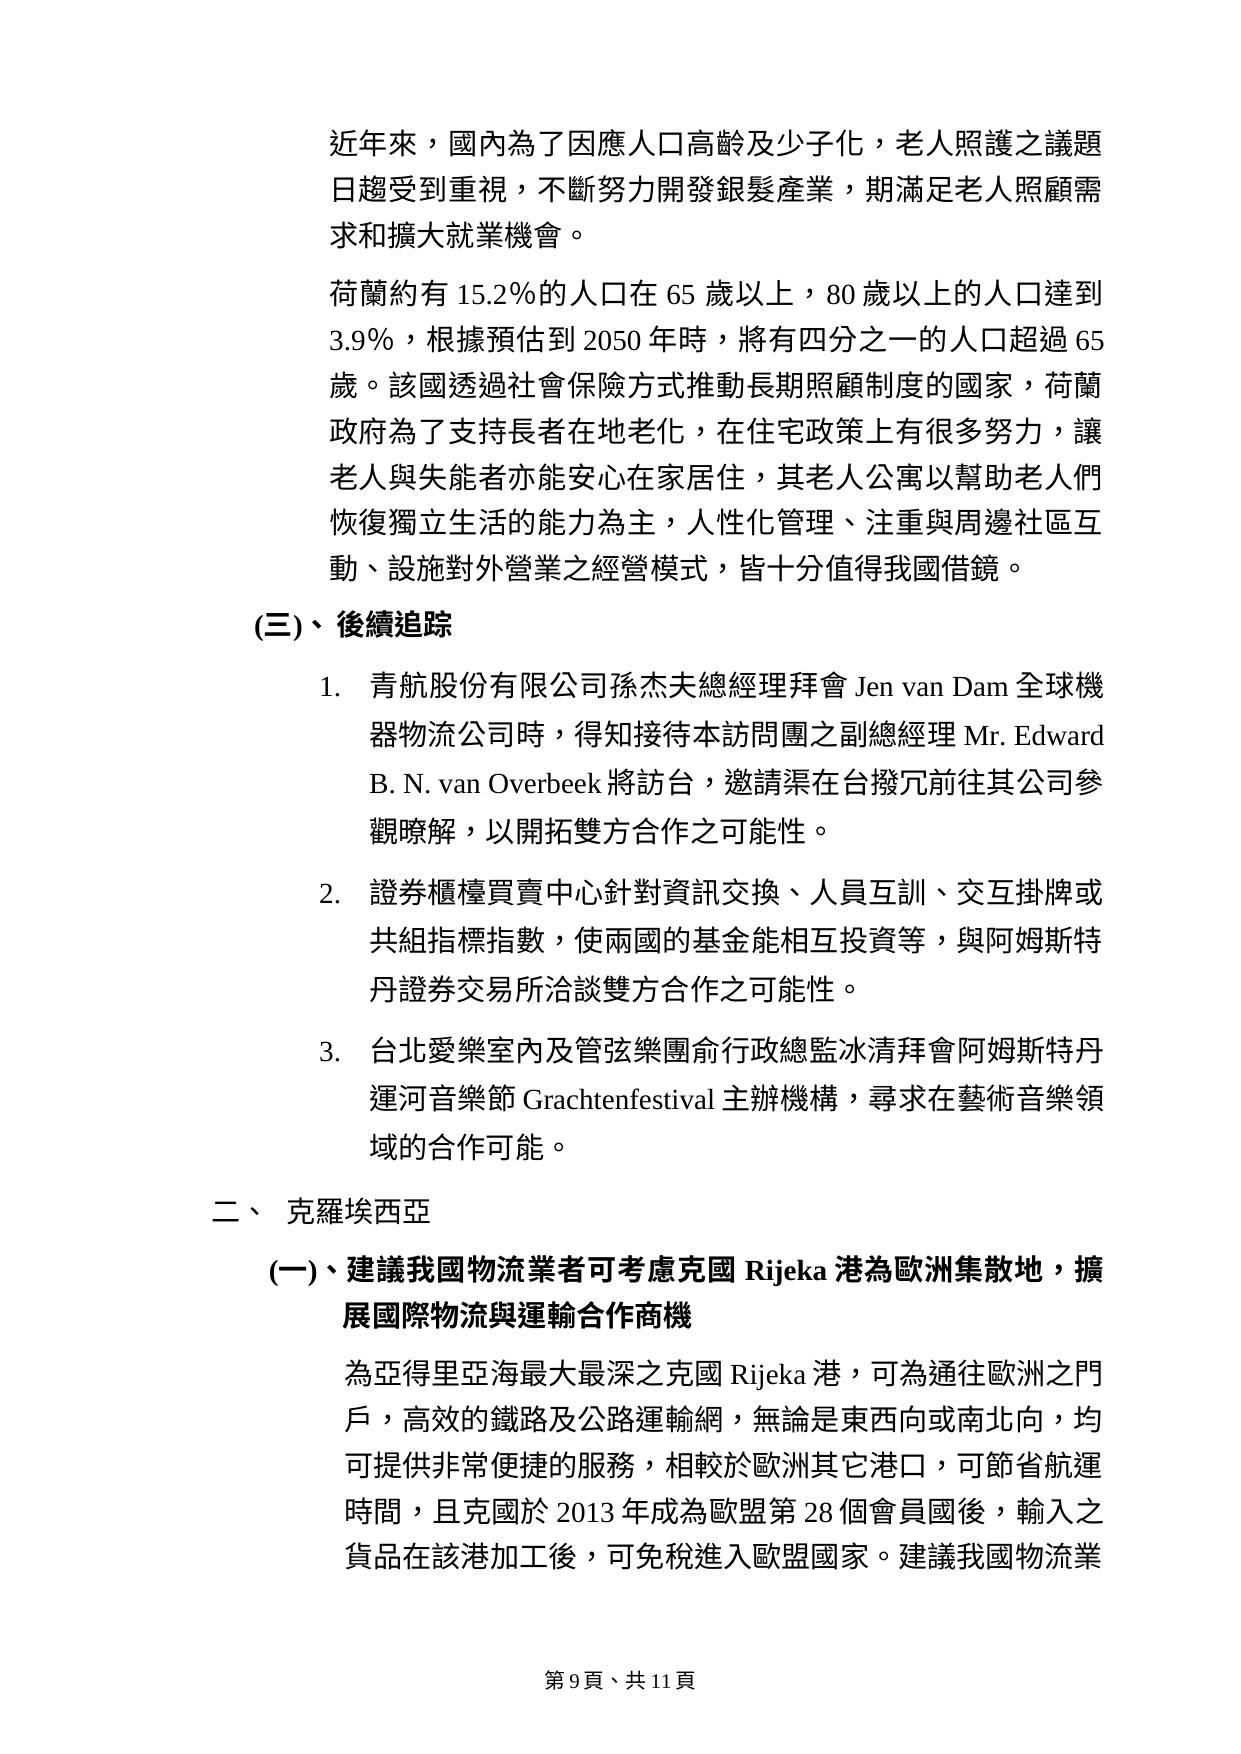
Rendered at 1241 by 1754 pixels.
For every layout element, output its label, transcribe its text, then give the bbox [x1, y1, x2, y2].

list 青航股份有限公司孫杰夫總經理拜會Jen van Dam全球機器物流公司時，得知接待本訪問團之副總經理Mr. Edward B. N. van Overbeek將訪台，邀請渠在台撥冗前往其公司參觀暸解，以開拓雙方合作之可能性。 [319, 662, 1104, 850]
text 荷蘭約有15.2％的人口在65 歲以上，80歲以上的人口達到3.9％，根據預估到2050年時，將有四分之一的人口超過65 歲。該國透過社會保險方式推動長期照顧制度的國家，荷蘭政府為了支持長者在地老化，在住宅政策上有很多努力，讓老人與失能者亦能安心在家居住，其老人公寓以幫助老人們恢復獨立生活的能力為主，人性化管理、注重與周邊社區互動、設施對外營業之經營模式，皆十分值得我國借鏡。 [329, 268, 1104, 589]
list 台北愛樂室內及管弦樂團俞行政總監冰清拜會阿姆斯特丹運河音樂節Grachtenfestival主辦機構，尋求在藝術音樂領域的合作可能。 [319, 1027, 1104, 1167]
text 近年來，國內為了因應人口高齡及少子化，老人照護之議題日趨受到重視，不斷努力開發銀髮產業，期滿足老人照顧需求和擴大就業機會。 [329, 118, 1104, 256]
list 克羅埃西亞 [211, 1185, 1104, 1231]
list 建議我國物流業者可考慮克國Rijeka港為歐洲集散地，擴展國際物流與運輸合作商機 [269, 1244, 1104, 1335]
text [344, 1348, 1104, 1577]
list 後續追踪 [254, 601, 1104, 644]
list 證券櫃檯買賣中心針對資訊交換、人員互訓、交互掛牌或共組指標指數，使兩國的基金能相互投資等，與阿姆斯特丹證券交易所洽談雙方合作之可能性。 [319, 869, 1104, 1008]
